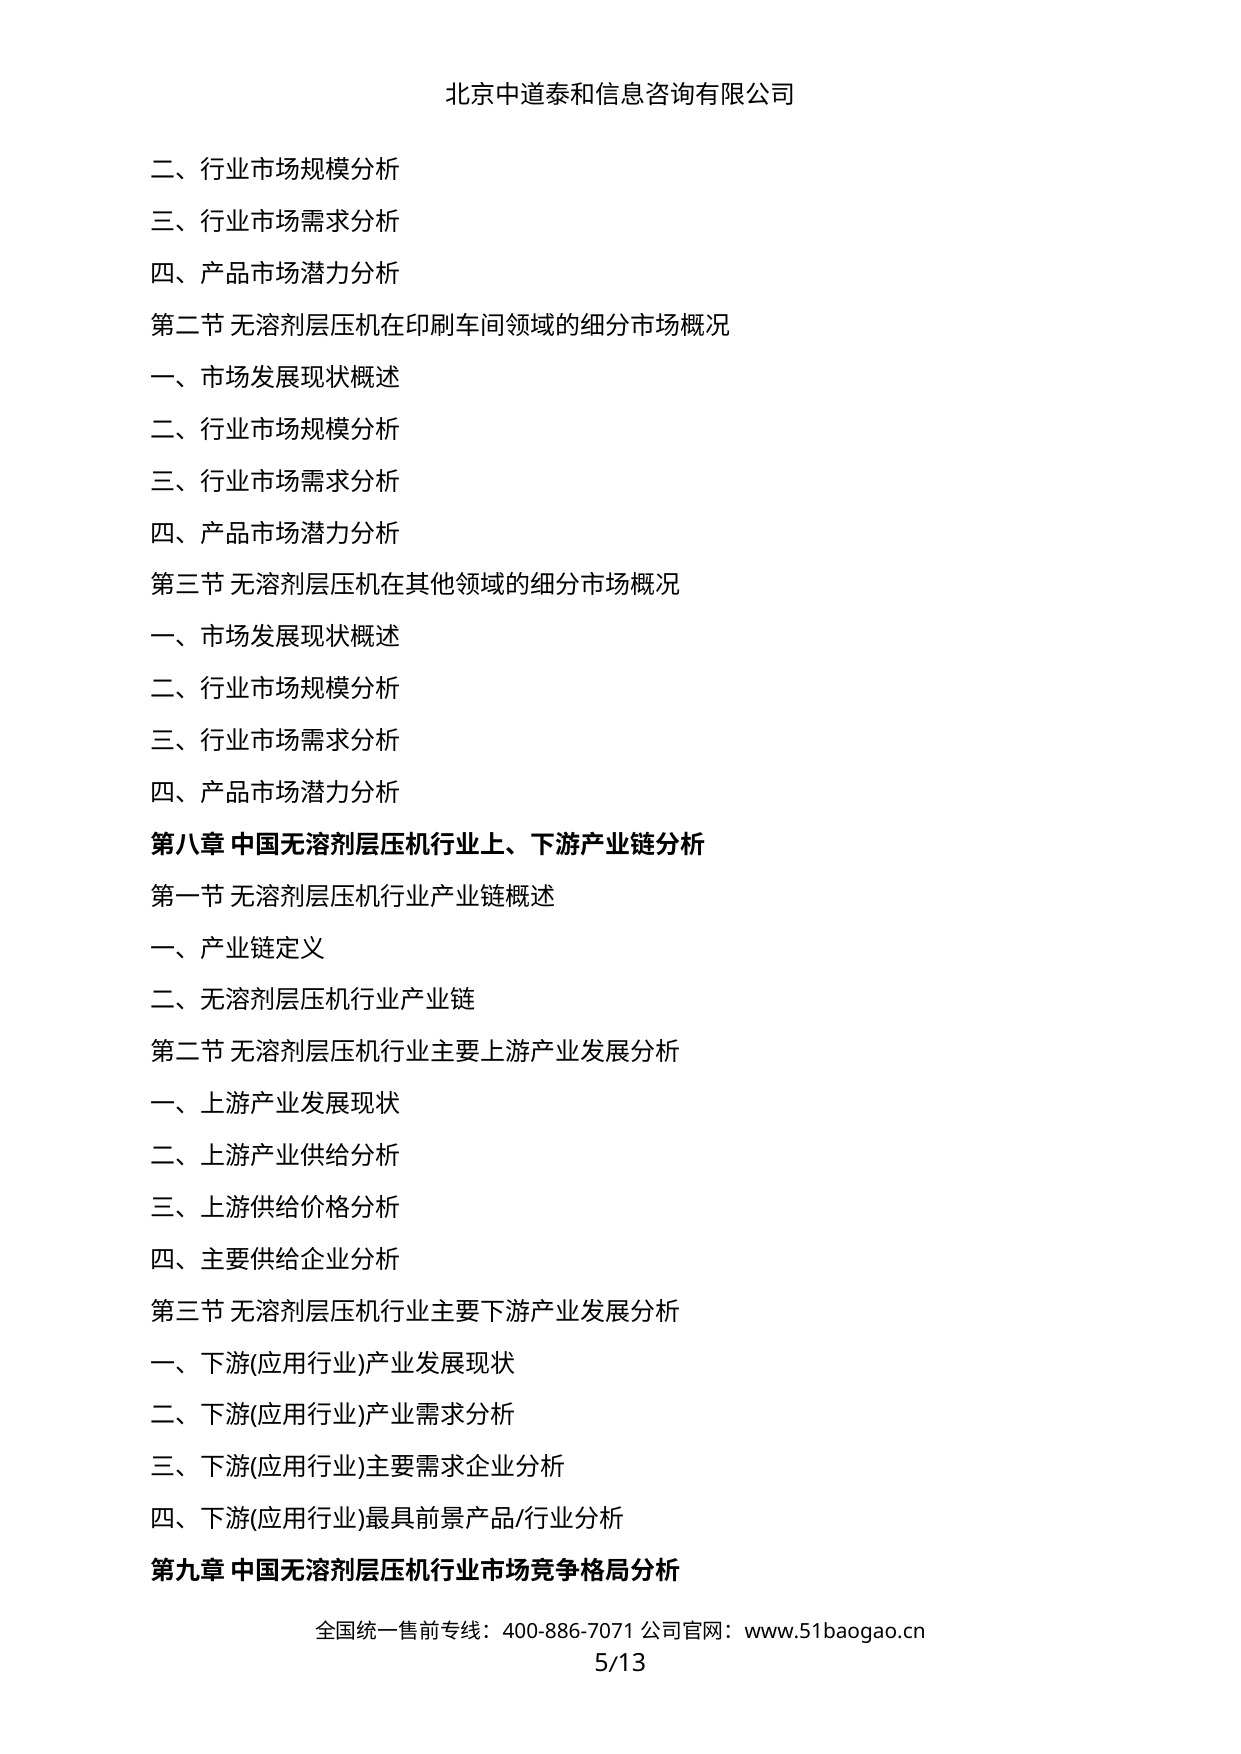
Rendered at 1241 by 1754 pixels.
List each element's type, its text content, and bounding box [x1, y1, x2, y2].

text 一、下游(应用行业)产业发展现状 [150, 1343, 1090, 1379]
text 第三节 无溶剂层压机行业主要下游产业发展分析 [150, 1291, 1090, 1327]
text 二、无溶剂层压机行业产业链 [150, 980, 1090, 1016]
text 三、行业市场需求分析 [150, 721, 1090, 757]
text 一、市场发展现状概述 [150, 357, 1090, 394]
text 第八章 中国无溶剂层压机行业上、下游产业链分析 [150, 824, 1090, 861]
text 二、上游产业供给分析 [150, 1136, 1090, 1172]
text 四、产品市场潜力分析 [150, 772, 1090, 809]
text 三、行业市场需求分析 [150, 202, 1090, 238]
text 三、下游(应用行业)主要需求企业分析 [150, 1447, 1090, 1483]
text 第三节 无溶剂层压机在其他领域的细分市场概况 [150, 565, 1090, 601]
text 二、行业市场规模分析 [150, 150, 1090, 186]
text 四、产品市场潜力分析 [150, 513, 1090, 549]
text 第九章 中国无溶剂层压机行业市场竞争格局分析 [150, 1551, 1090, 1587]
text 三、行业市场需求分析 [150, 461, 1090, 497]
text 四、主要供给企业分析 [150, 1239, 1090, 1276]
text 第一节 无溶剂层压机行业产业链概述 [150, 876, 1090, 912]
text 二、行业市场规模分析 [150, 669, 1090, 705]
text 第二节 无溶剂层压机在印刷车间领域的细分市场概况 [150, 306, 1090, 342]
text 二、行业市场规模分析 [150, 409, 1090, 446]
text 一、产业链定义 [150, 928, 1090, 964]
text 第二节 无溶剂层压机行业主要上游产业发展分析 [150, 1032, 1090, 1068]
text 三、上游供给价格分析 [150, 1187, 1090, 1224]
text 四、下游(应用行业)最具前景产品/行业分析 [150, 1499, 1090, 1535]
text 二、下游(应用行业)产业需求分析 [150, 1395, 1090, 1431]
text 一、上游产业发展现状 [150, 1084, 1090, 1120]
text 四、产品市场潜力分析 [150, 254, 1090, 290]
text 一、市场发展现状概述 [150, 617, 1090, 653]
